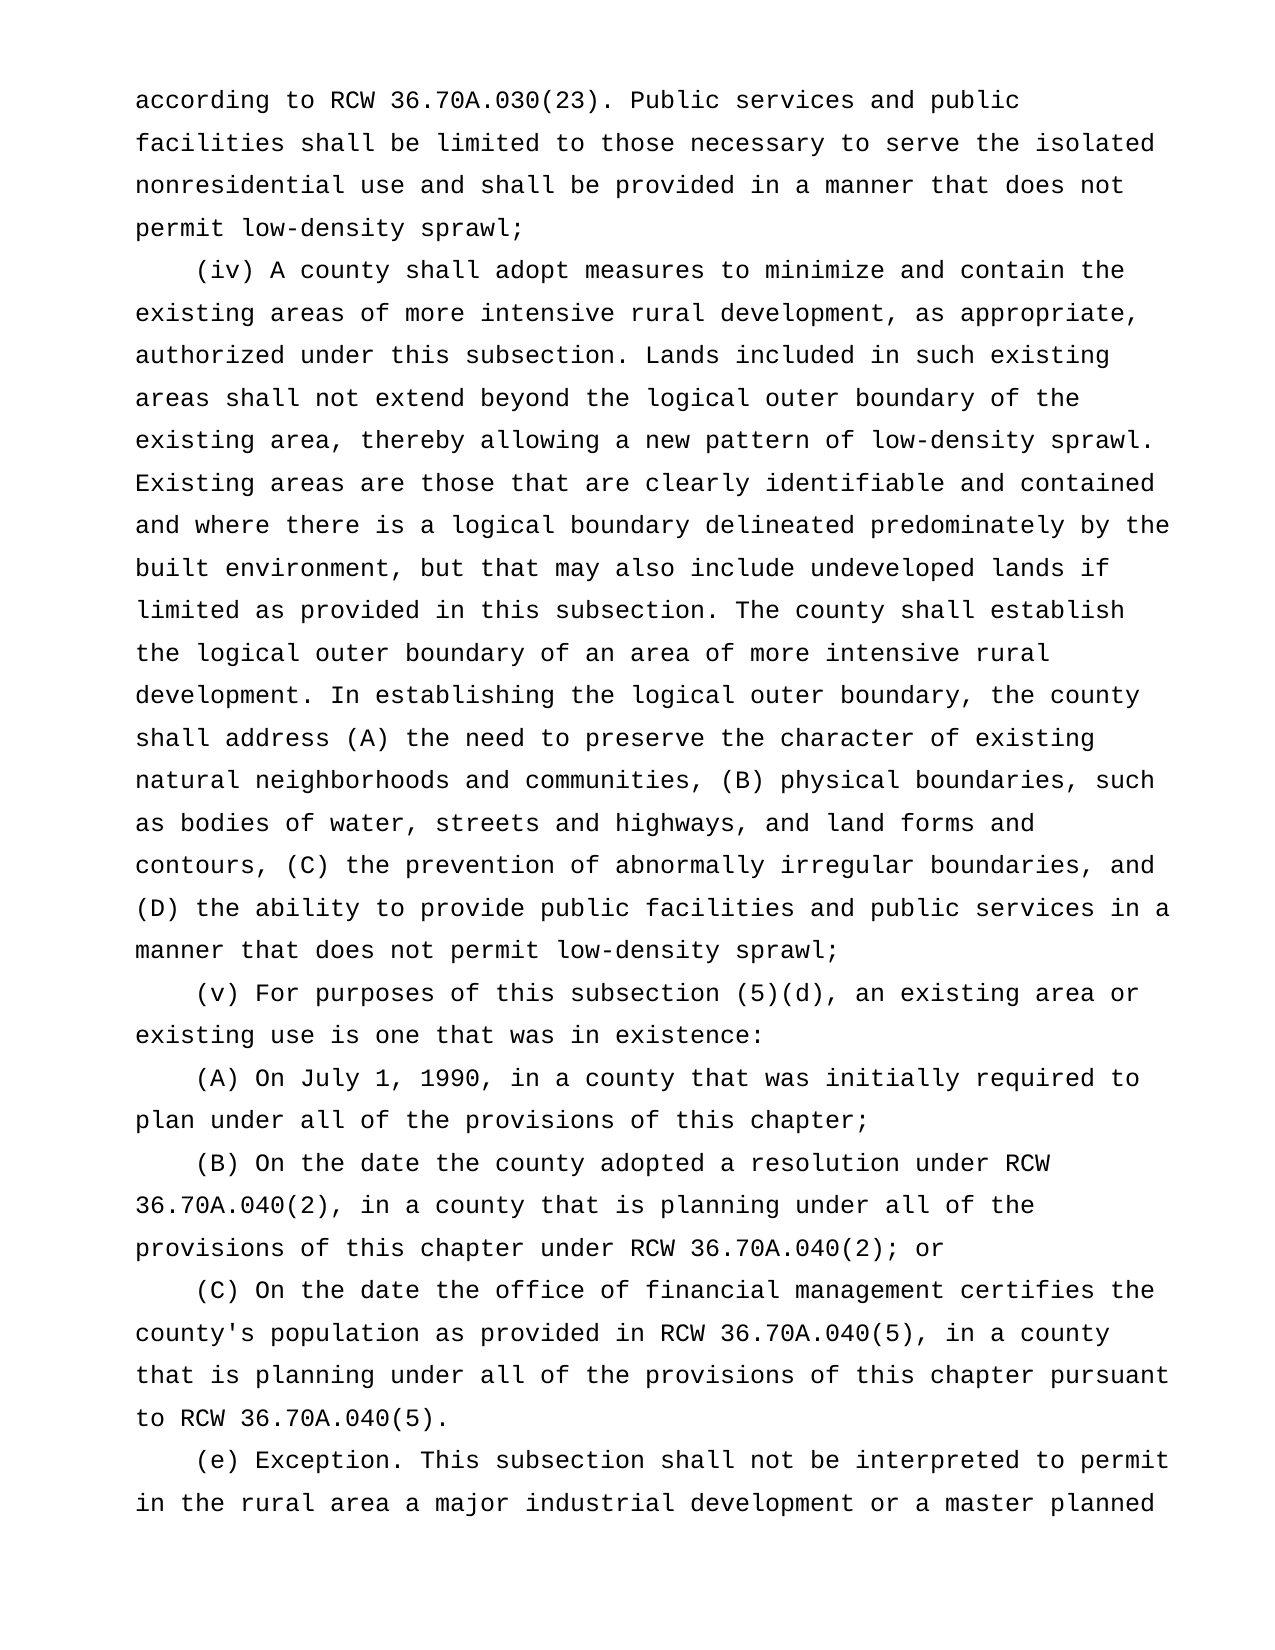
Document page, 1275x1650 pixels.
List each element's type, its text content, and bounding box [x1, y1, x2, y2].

text (v) For purposes of this subsection (5)(d), an existing area or existing use is one that was in existence: [135, 967, 1170, 1052]
text (A) On July 1, 1990, in a county that was initially required to plan under all of the provisions of this chapter; [135, 1052, 1170, 1137]
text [135, 75, 1170, 245]
text (iv) A county shall adopt measures to minimize and contain the existing areas of more intensive rural development, as appropriate, authorized under this subsection. Lands included in such existing areas shall not extend beyond the logical outer boundary of the existing area, thereby allowing a new pattern of low-density sprawl. Existing areas are those that are clearly identifiable and contained and where there is a logical boundary delineated predominately by the built environment, but that may also include undeveloped lands if limited as provided in this subsection. The county shall establish the logical outer boundary of an area of more intensive rural development. In establishing the logical outer boundary, the county shall address (A) the need to preserve the character of existing natural neighborhoods and communities, (B) physical boundaries, such as bodies of water, streets and highways, and land forms and contours, (C) the prevention of abnormally irregular boundaries, and (D) the ability to provide public facilities and public services in a manner that does not permit low-density sprawl; [135, 245, 1170, 967]
text (B) On the date the county adopted a resolution under RCW 36.70A.040(2), in a county that is planning under all of the provisions of this chapter under RCW 36.70A.040(2); or [135, 1137, 1170, 1265]
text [135, 1435, 1170, 1520]
text (C) On the date the office of financial management certifies the county's population as provided in RCW 36.70A.040(5), in a county that is planning under all of the provisions of this chapter pursuant to RCW 36.70A.040(5). [135, 1265, 1170, 1435]
